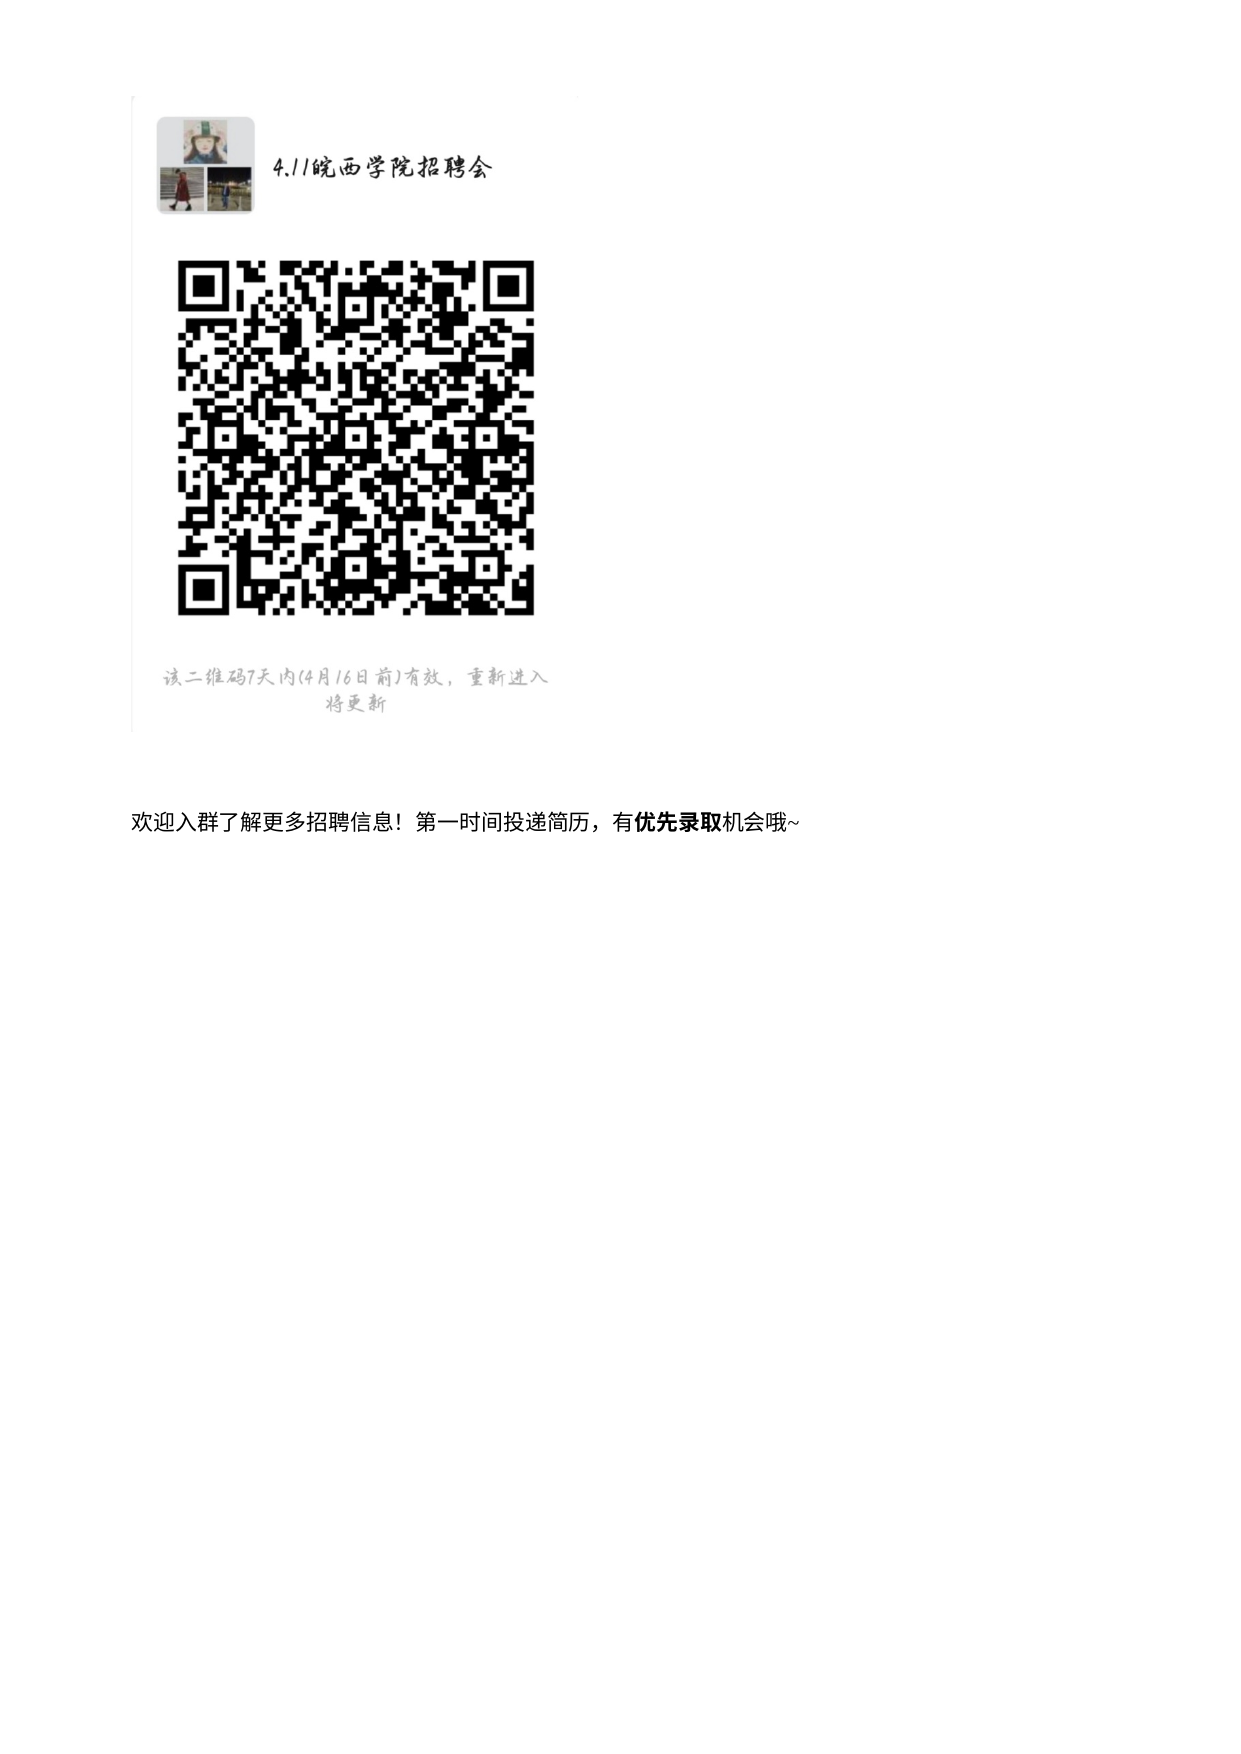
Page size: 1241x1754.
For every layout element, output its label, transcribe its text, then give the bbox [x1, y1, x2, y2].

text 欢迎入群了解更多招聘信息！第一时间投递简历，有优先录取机会哦~ [131, 804, 1125, 837]
picture [131, 96, 579, 732]
